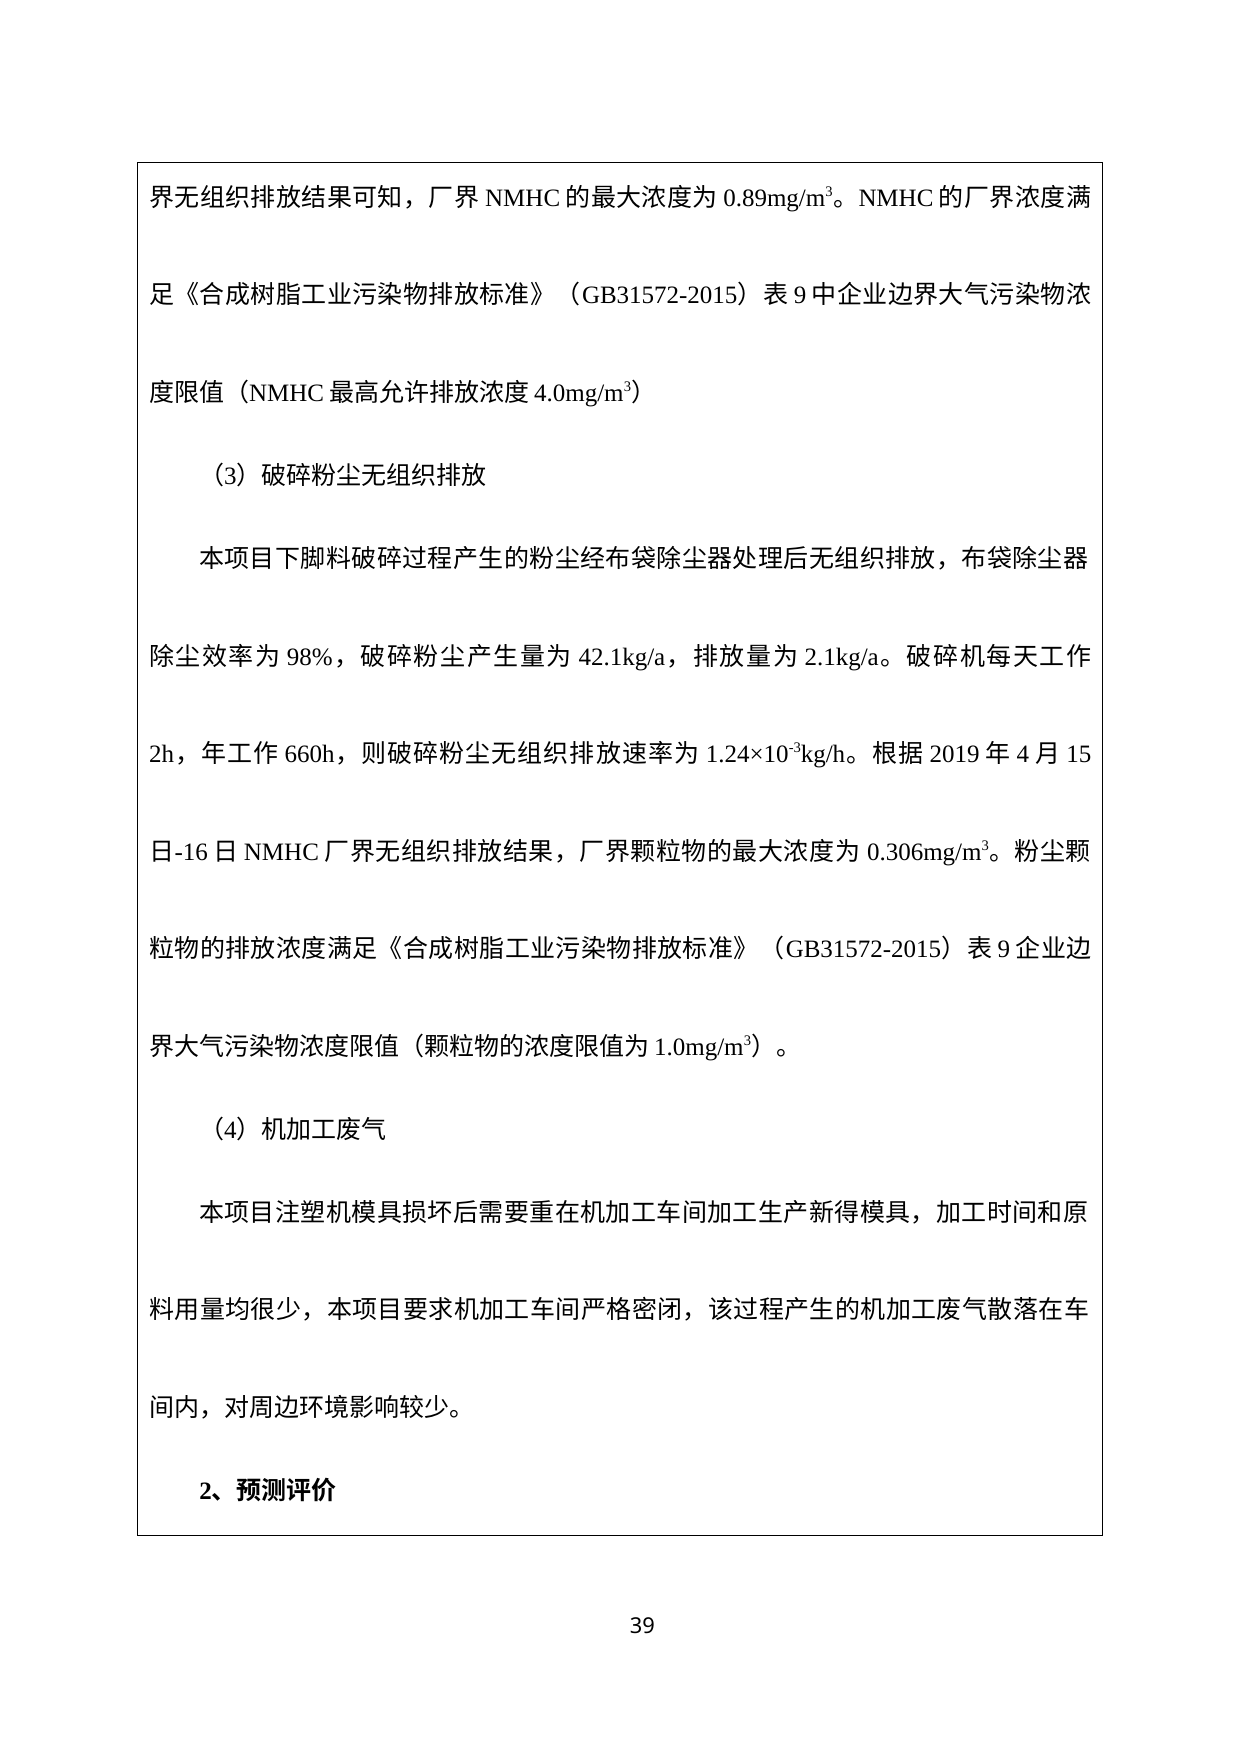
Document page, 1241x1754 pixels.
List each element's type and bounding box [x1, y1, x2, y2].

table_header [138, 163, 1102, 1535]
